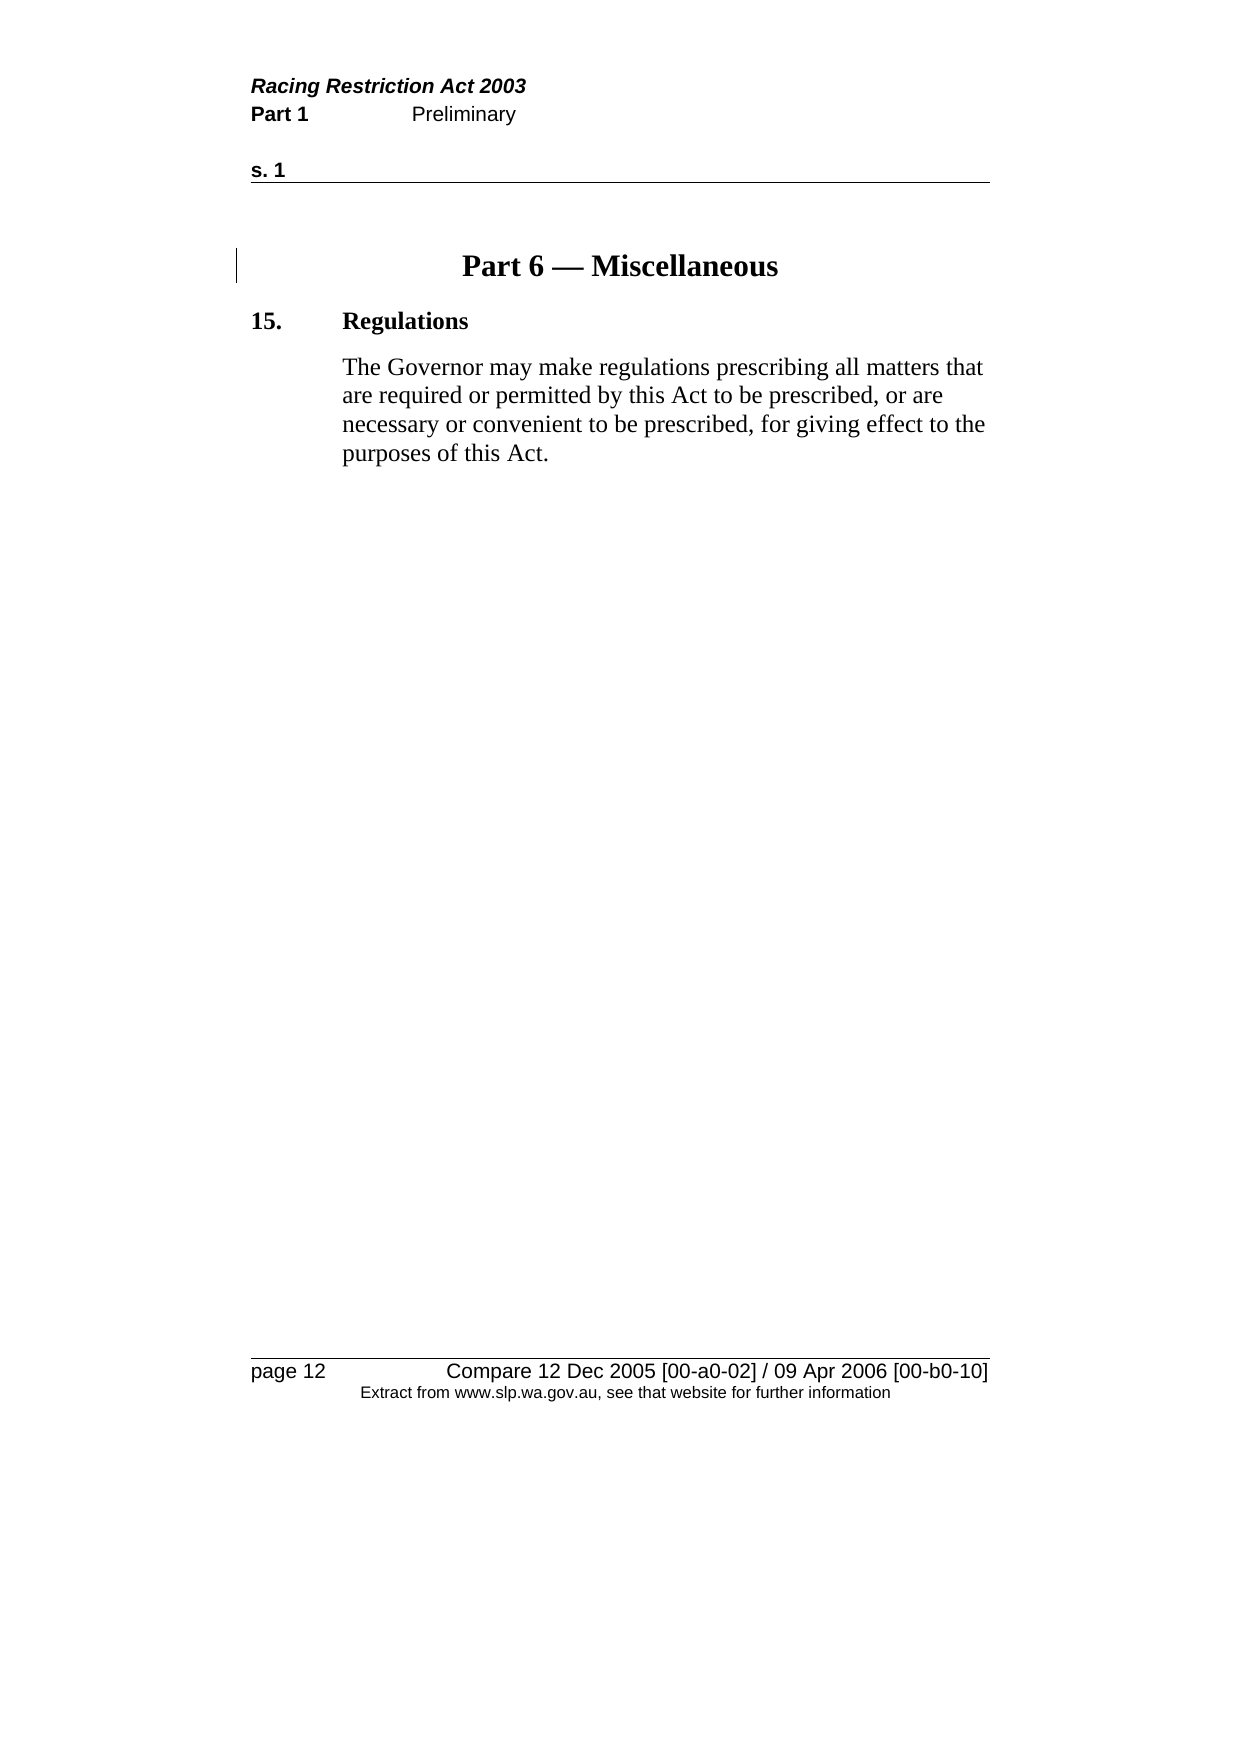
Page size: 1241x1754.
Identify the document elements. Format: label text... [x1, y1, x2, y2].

text The Governor may make regulations prescribing all matters that are required or permitted by this Act to be prescribed, or are necessary or convenient to be prescribed, for giving effect to the purposes of this Act. [251, 352, 990, 467]
subtitle 15. Regulations [251, 306, 990, 335]
subtitle Part 6 — Miscellaneous [251, 247, 990, 283]
